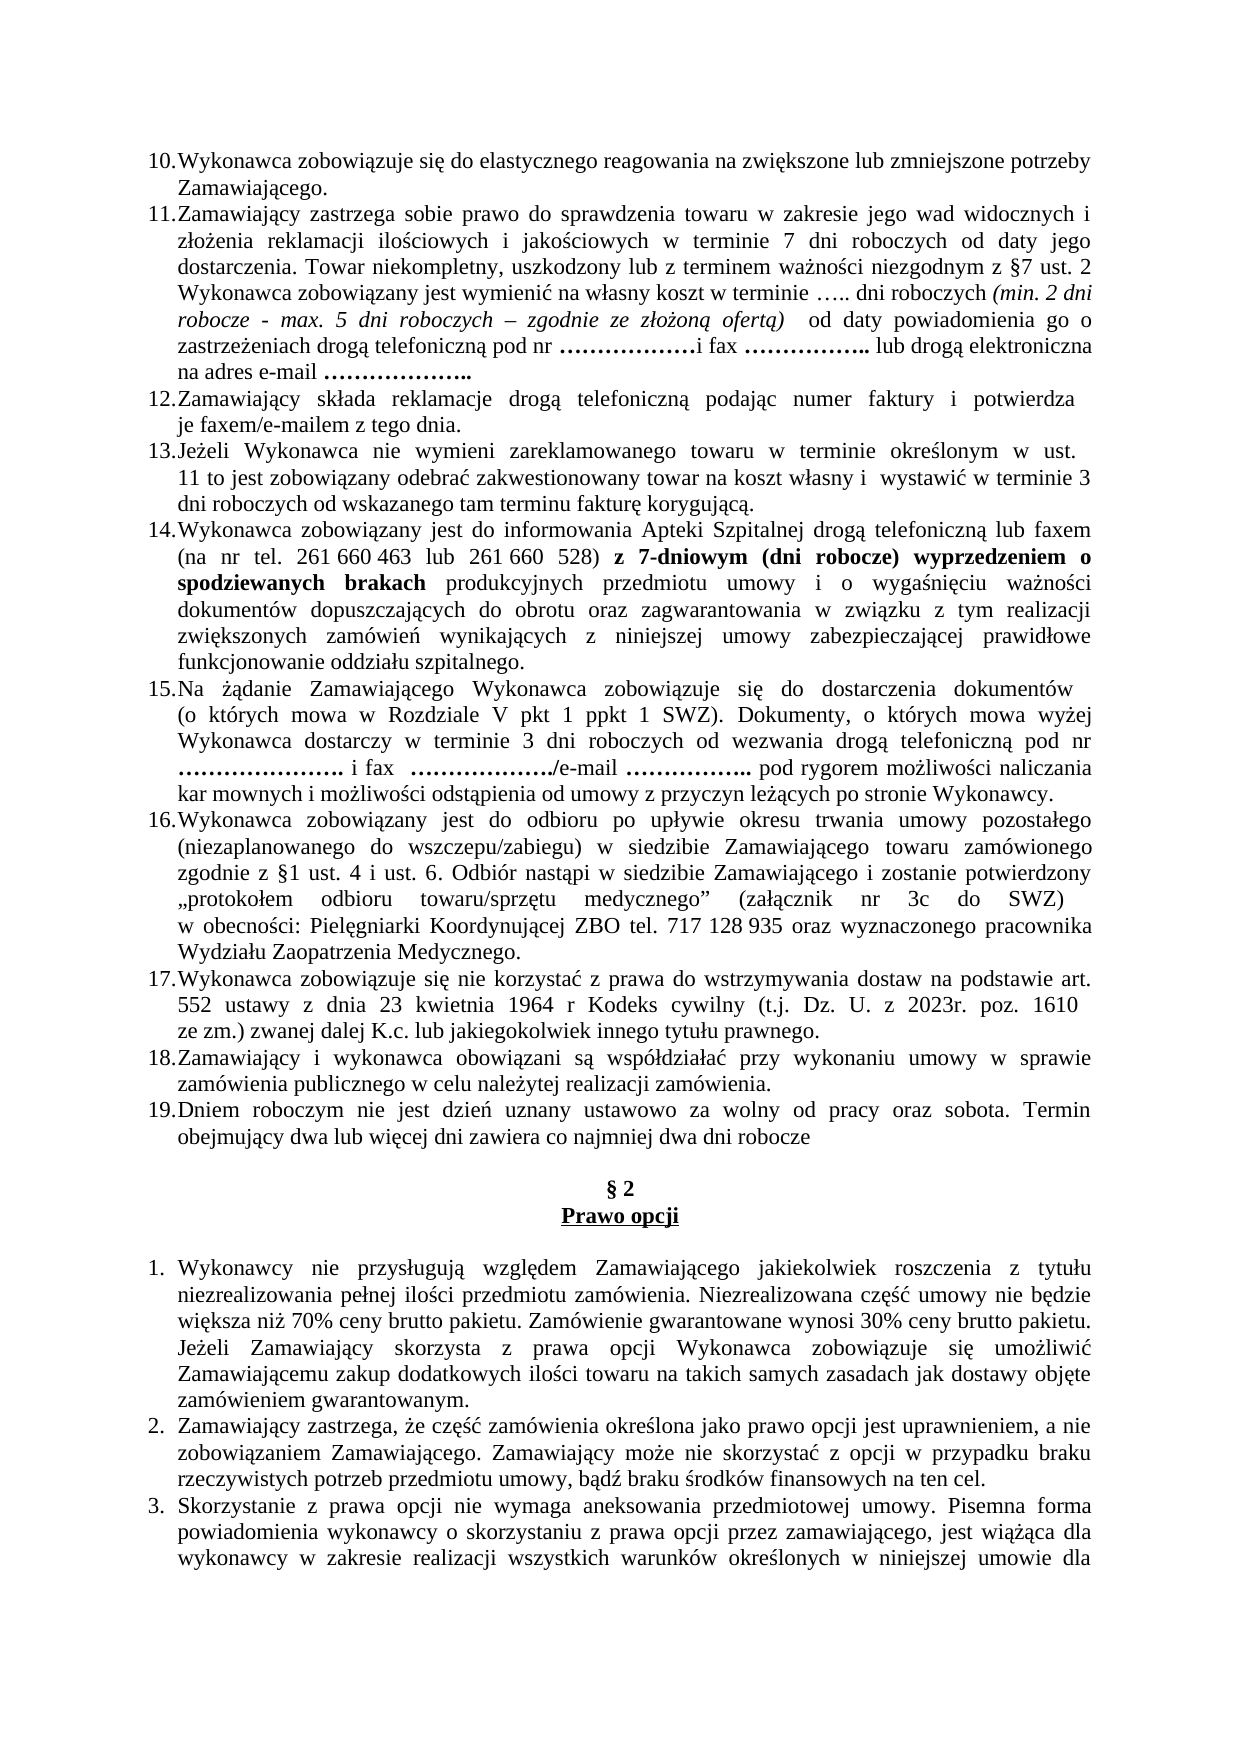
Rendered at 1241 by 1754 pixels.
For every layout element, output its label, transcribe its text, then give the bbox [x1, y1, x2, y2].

list Dniem roboczym nie jest dzień uznany ustawowo za wolny od pracy oraz sobota. Termin obejmujący dwa lub więcej dni zawiera co najmniej dwa dni robocze [148, 1096, 1093, 1149]
list Wykonawcy nie przysługują względem Zamawiającego jakiekolwiek roszczenia z tytułu niezrealizowania pełnej ilości przedmiotu zamówienia. Niezrealizowana część umowy nie będzie większa niż 70% ceny brutto pakietu. Zamówienie gwarantowane wynosi 30% ceny brutto pakietu. Jeżeli Zamawiający skorzysta z prawa opcji Wykonawca zobowiązuje się umożliwić Zamawiającemu zakup dodatkowych ilości towaru na takich samych zasadach jak dostawy objęte zamówieniem gwarantowanym. [148, 1254, 1093, 1413]
list Na żądanie Zamawiającego Wykonawca zobowiązuje się do dostarczenia dokumentów (o których mowa w Rozdziale V pkt 1 ppkt 1 SWZ). Dokumenty, o których mowa wyżej Wykonawca dostarczy w terminie 3 dni roboczych od wezwania drogą telefoniczną pod nr …………………. i fax ………………./e-mail …………….. pod rygorem możliwości naliczania kar mownych i możliwości odstąpienia od umowy z przyczyn leżących po stronie Wykonawcy. [148, 675, 1093, 806]
list Zamawiający i wykonawca obowiązani są współdziałać przy wykonaniu umowy w sprawie zamówienia publicznego w celu należytej realizacji zamówienia. [148, 1044, 1093, 1096]
list Jeżeli Wykonawca nie wymieni zareklamowanego towaru w terminie określonym w ust. 11 to jest zobowiązany odebrać zakwestionowany towar na koszt własny i wystawić w terminie 3 dni roboczych od wskazanego tam terminu fakturę korygującą. [148, 437, 1093, 517]
list Wykonawca zobowiązuje się do elastycznego reagowania na zwiększone lub zmniejszone potrzeby Zamawiającego. [148, 148, 1093, 200]
list Zamawiający składa reklamacje drogą telefoniczną podając numer faktury i potwierdza je faxem/e-mailem z tego dnia. [148, 385, 1093, 437]
text § 2 [148, 1175, 1093, 1202]
list Wykonawca zobowiązany jest do odbioru po upływie okresu trwania umowy pozostałego (niezaplanowanego do wszczepu/zabiegu) w siedzibie Zamawiającego towaru zamówionego zgodnie z §1 ust. 4 i ust. 6. Odbiór nastąpi w siedzibie Zamawiającego i zostanie potwierdzony „protokołem odbioru towaru/sprzętu medycznego” (załącznik nr 3c do SWZ) w obecności: Pielęgniarki Koordynującej ZBO tel. 717 128 935 oraz wyznaczonego pracownika Wydziału Zaopatrzenia Medycznego. [148, 806, 1093, 964]
list Zamawiający zastrzega, że część zamówienia określona jako prawo opcji jest uprawnieniem, a nie zobowiązaniem Zamawiającego. Zamawiający może nie skorzystać z opcji w przypadku braku rzeczywistych potrzeb przedmiotu umowy, bądź braku środków finansowych na ten cel. [148, 1413, 1093, 1492]
text Prawo opcji [148, 1202, 1093, 1228]
list Zamawiający zastrzega sobie prawo do sprawdzenia towaru w zakresie jego wad widocznych i złożenia reklamacji ilościowych i jakościowych w terminie 7 dni roboczych od daty jego dostarczenia. Towar niekompletny, uszkodzony lub z terminem ważności niezgodnym z §7 ust. 2 Wykonawca zobowiązany jest wymienić na własny koszt w terminie ….. dni roboczych (min. 2 dni robocze - max. 5 dni roboczych – zgodnie ze złożoną ofertą) od daty powiadomienia go o zastrzeżeniach drogą telefoniczną pod nr ………………i fax …………….. lub drogą elektroniczna na adres e-mail ……………….. [148, 200, 1093, 385]
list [148, 1492, 1093, 1571]
list Wykonawca zobowiązany jest do informowania Apteki Szpitalnej drogą telefoniczną lub faxem (na nr tel. 261 660 463 lub 261 660 528) z 7-dniowym (dni robocze) wyprzedzeniem o spodziewanych brakach produkcyjnych przedmiotu umowy i o wygaśnięciu ważności dokumentów dopuszczających do obrotu oraz zagwarantowania w związku z tym realizacji zwiększonych zamówień wynikających z niniejszej umowy zabezpieczającej prawidłowe funkcjonowanie oddziału szpitalnego. [148, 517, 1093, 675]
list Wykonawca zobowiązuje się nie korzystać z prawa do wstrzymywania dostaw na podstawie art. 552 ustawy z dnia 23 kwietnia 1964 r Kodeks cywilny (t.j. Dz. U. z 2023r. poz. 1610 ze zm.) zwanej dalej K.c. lub jakiegokolwiek innego tytułu prawnego. [148, 964, 1093, 1044]
